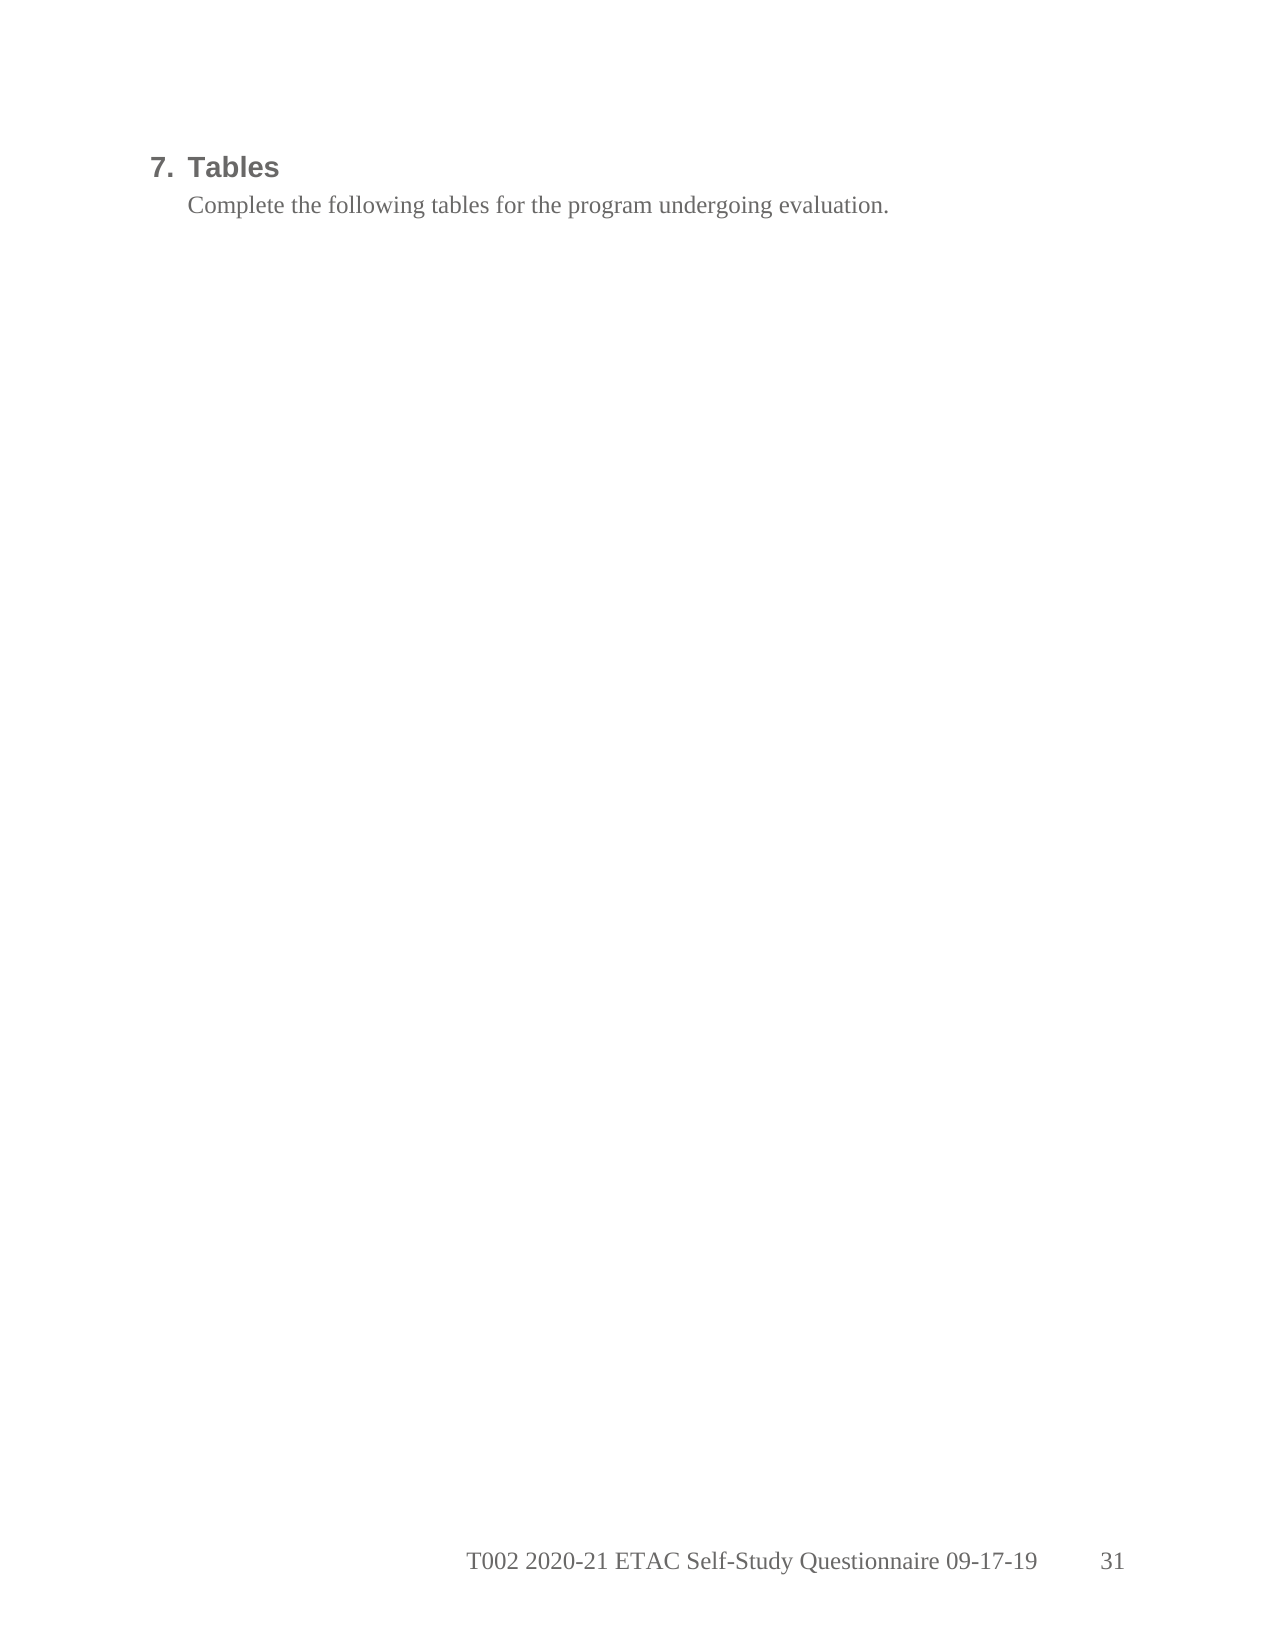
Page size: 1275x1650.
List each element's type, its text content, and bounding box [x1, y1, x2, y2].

subtitle 7. Tables [150, 150, 1125, 183]
text Complete the following tables for the program undergoing evaluation. [187, 190, 1125, 218]
